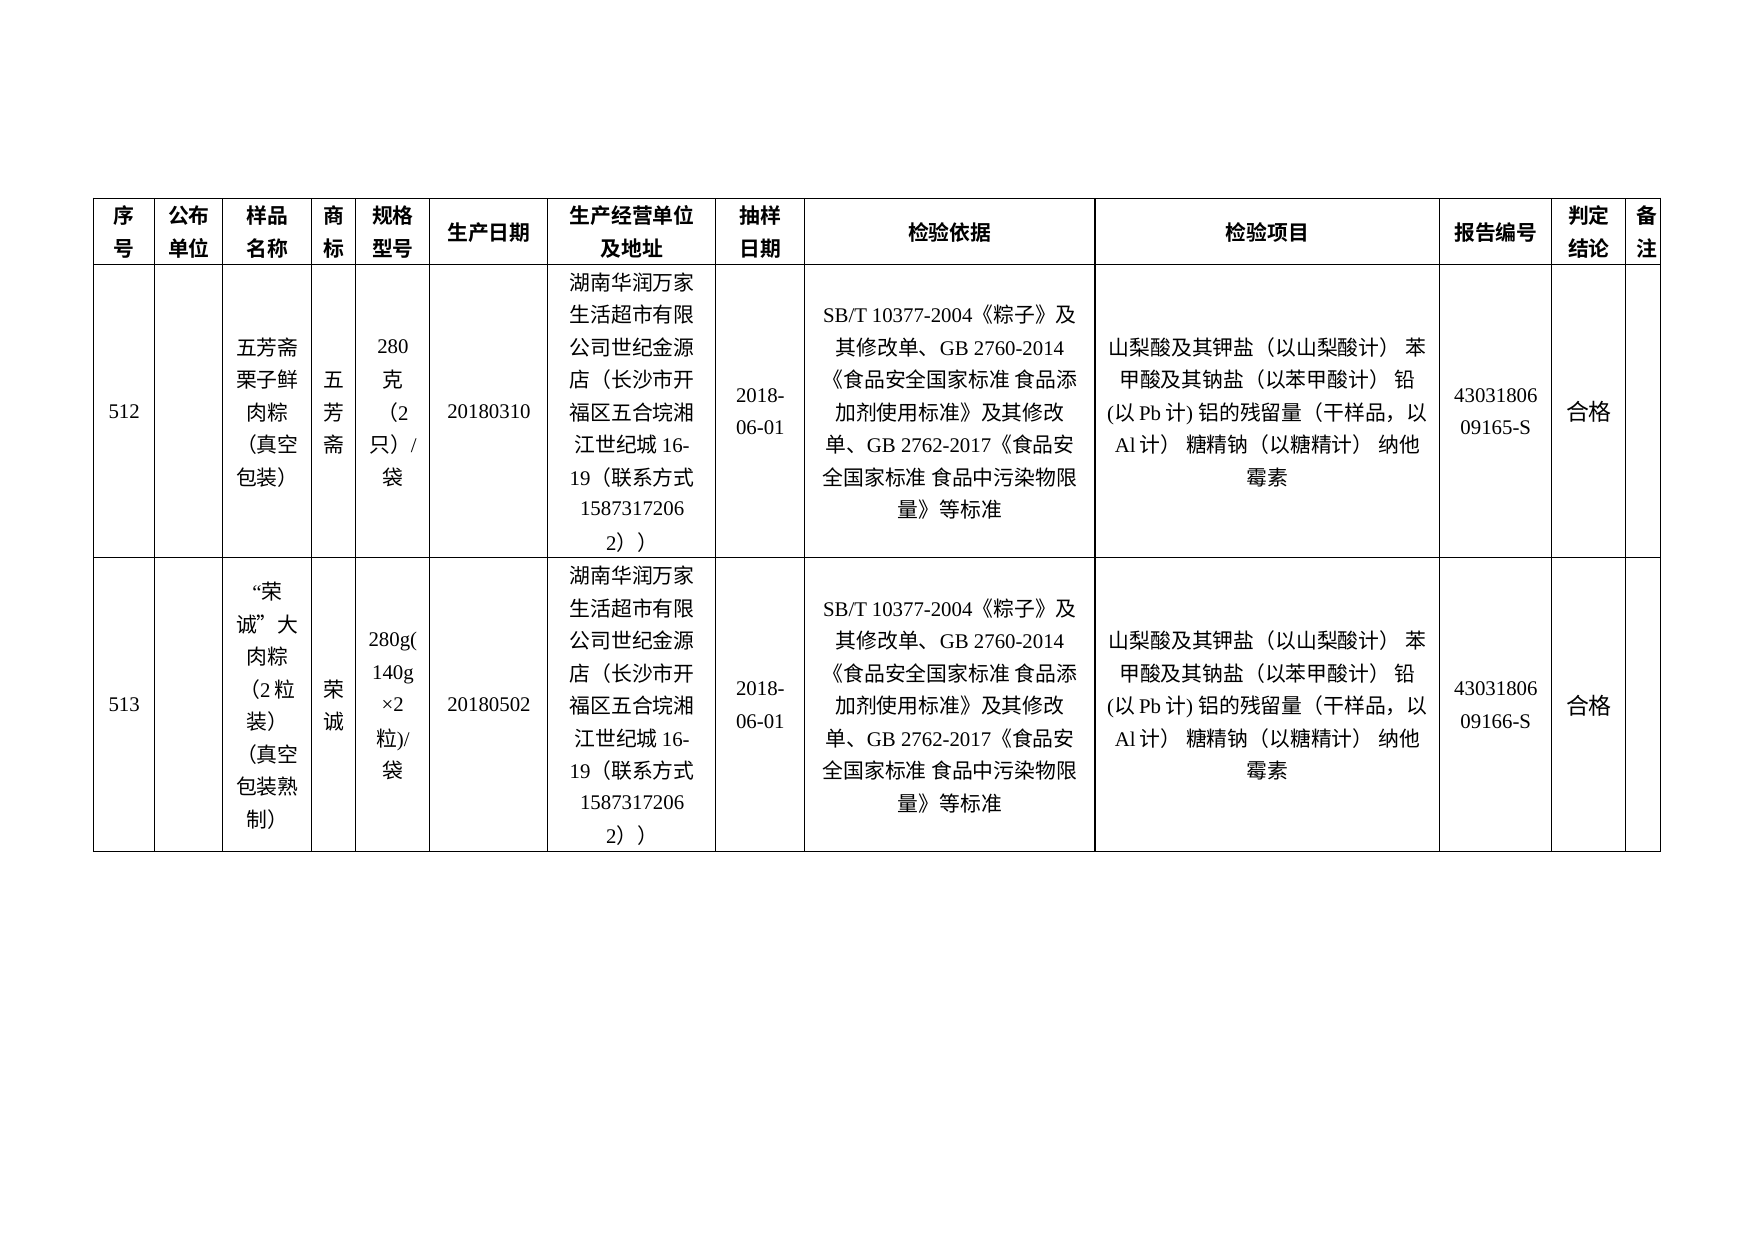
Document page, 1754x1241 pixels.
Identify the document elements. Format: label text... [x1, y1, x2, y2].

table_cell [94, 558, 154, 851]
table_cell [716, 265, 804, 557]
table_header 生产经营单位及地址 [548, 199, 715, 264]
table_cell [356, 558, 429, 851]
table_header 规格型号 [356, 199, 429, 264]
table_header 生产日期 [430, 199, 547, 264]
table_header 检验项目 [1096, 199, 1439, 264]
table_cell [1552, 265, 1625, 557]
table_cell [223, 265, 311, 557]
table_header 序 号 [94, 199, 154, 264]
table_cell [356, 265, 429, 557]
table_header 检验依据 [805, 199, 1094, 264]
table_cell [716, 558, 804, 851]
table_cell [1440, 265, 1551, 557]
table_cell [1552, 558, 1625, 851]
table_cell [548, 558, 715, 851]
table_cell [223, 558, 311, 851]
table_header 样品 名称 [223, 199, 311, 264]
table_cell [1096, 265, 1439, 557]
table_header 商标 [312, 199, 355, 264]
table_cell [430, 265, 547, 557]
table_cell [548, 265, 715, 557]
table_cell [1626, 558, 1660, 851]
table_header 备注 [1626, 199, 1660, 264]
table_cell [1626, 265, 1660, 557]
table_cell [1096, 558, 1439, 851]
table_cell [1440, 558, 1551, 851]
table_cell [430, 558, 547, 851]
table_header 抽样 日期 [716, 199, 804, 264]
table_header 判定 结论 [1552, 199, 1625, 264]
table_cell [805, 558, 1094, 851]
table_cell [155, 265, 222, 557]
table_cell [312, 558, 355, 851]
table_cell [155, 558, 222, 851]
table_header 报告编号 [1440, 199, 1551, 264]
table_header 公布 单位 [155, 199, 222, 264]
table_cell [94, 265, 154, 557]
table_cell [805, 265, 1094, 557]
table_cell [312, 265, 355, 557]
